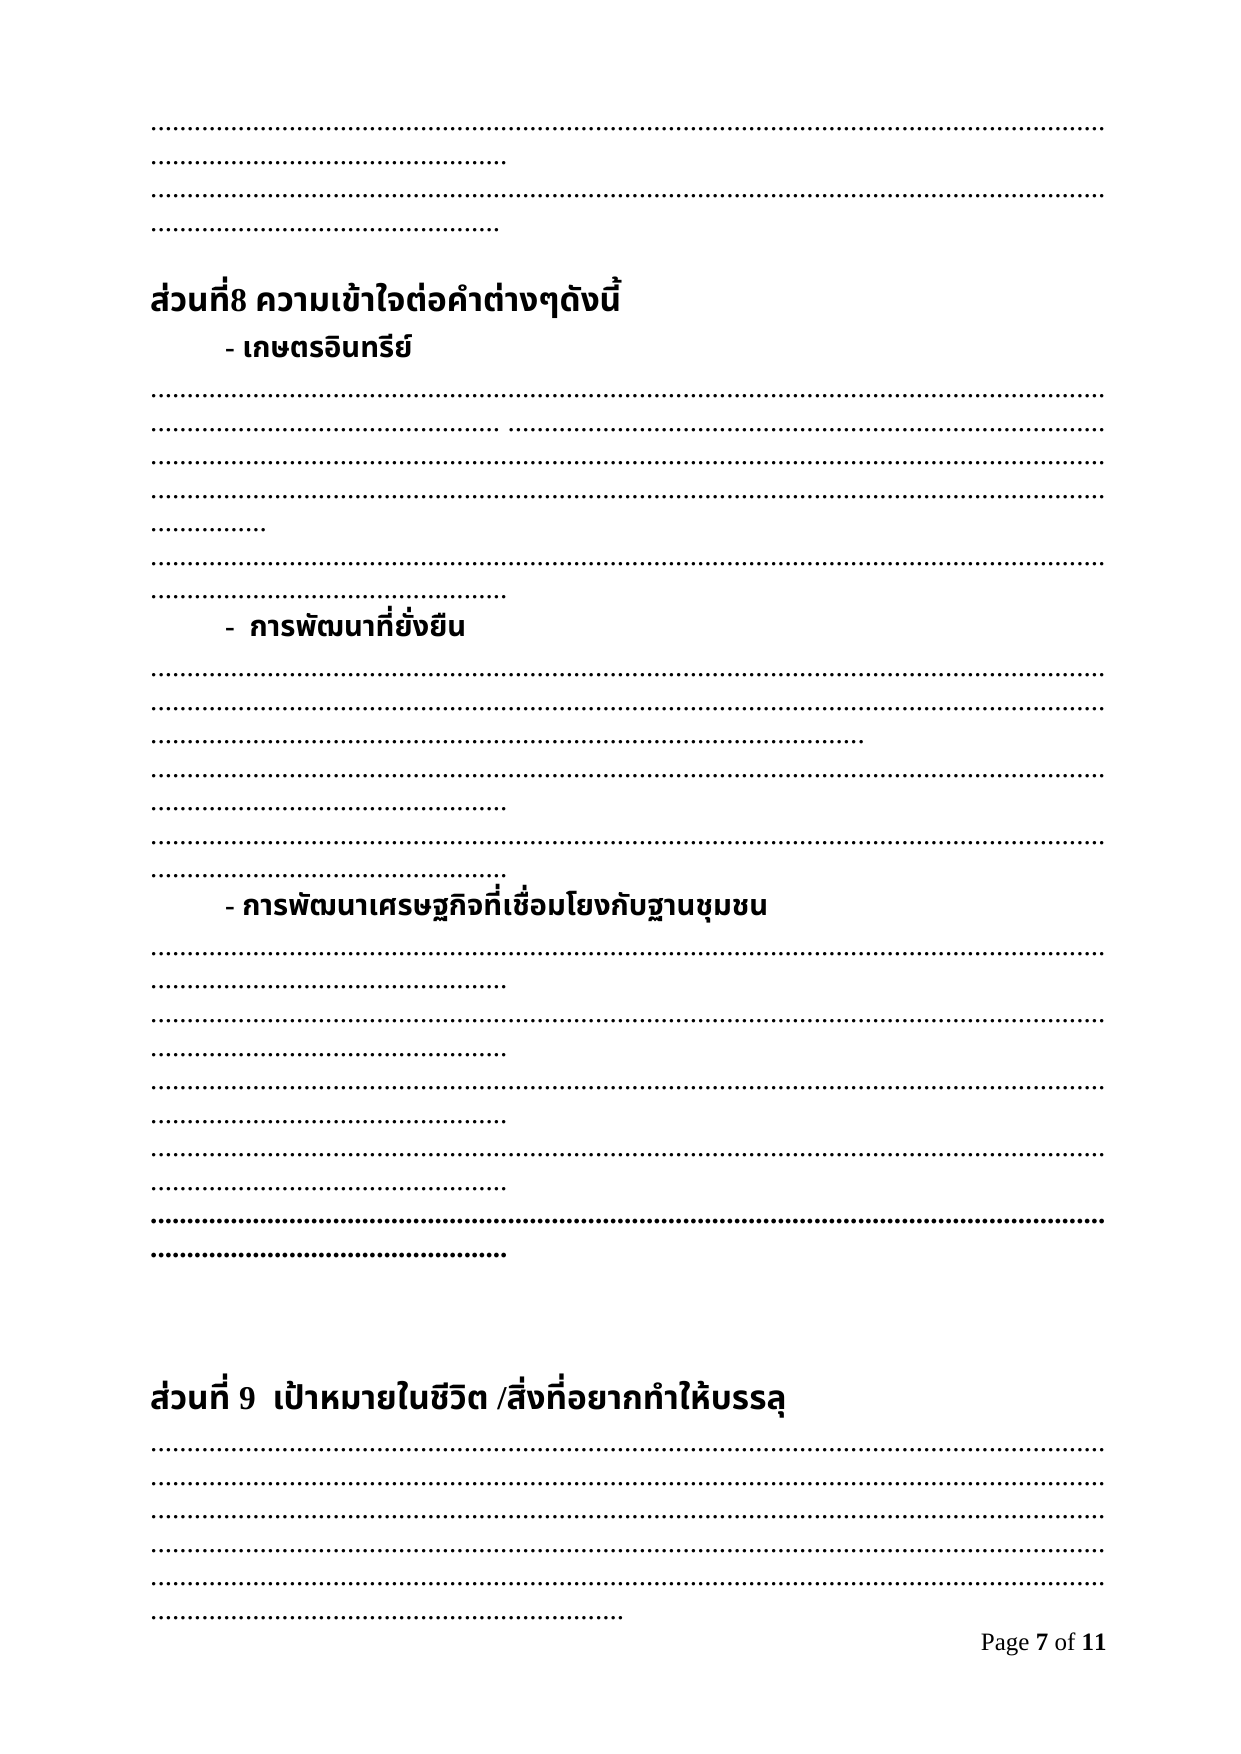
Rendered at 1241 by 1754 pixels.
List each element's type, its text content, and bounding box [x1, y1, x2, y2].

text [150, 103, 1106, 171]
text ส่วนที่ 9 เป้าหมายในชีวิต /สิ่งที่อยากทำให้บรรลุ [150, 1374, 1106, 1424]
text ส่วนที่8 ความเข้าใจต่อคำต่างๆดังนี้ [150, 276, 1106, 326]
text ................................................................................................................................................................................... [150, 171, 1106, 238]
text - การพัฒนาที่ยั่งยืน [150, 605, 1106, 649]
text ................................................................................................................................................................................... ........................................................................................................................................................................................................................................................................................................................................................................ [150, 370, 1106, 538]
text ........................................................................................................................................................................................................................................................................................................................................................................ [150, 649, 1106, 750]
text - การพัฒนาเศรษฐกิจที่เชื่อมโยงกับฐานชุมชน [150, 884, 1106, 928]
text - เกษตรอินทรีย์ [150, 326, 1106, 370]
text .................................................................................................................................................................................... .................................................................................................................................................................................... [150, 928, 1106, 1062]
text ................................................................................................................................................................................................................................................................................................................................................................................................................................................................................................................................................................................................................................................................................................................................................ [150, 1424, 1106, 1625]
